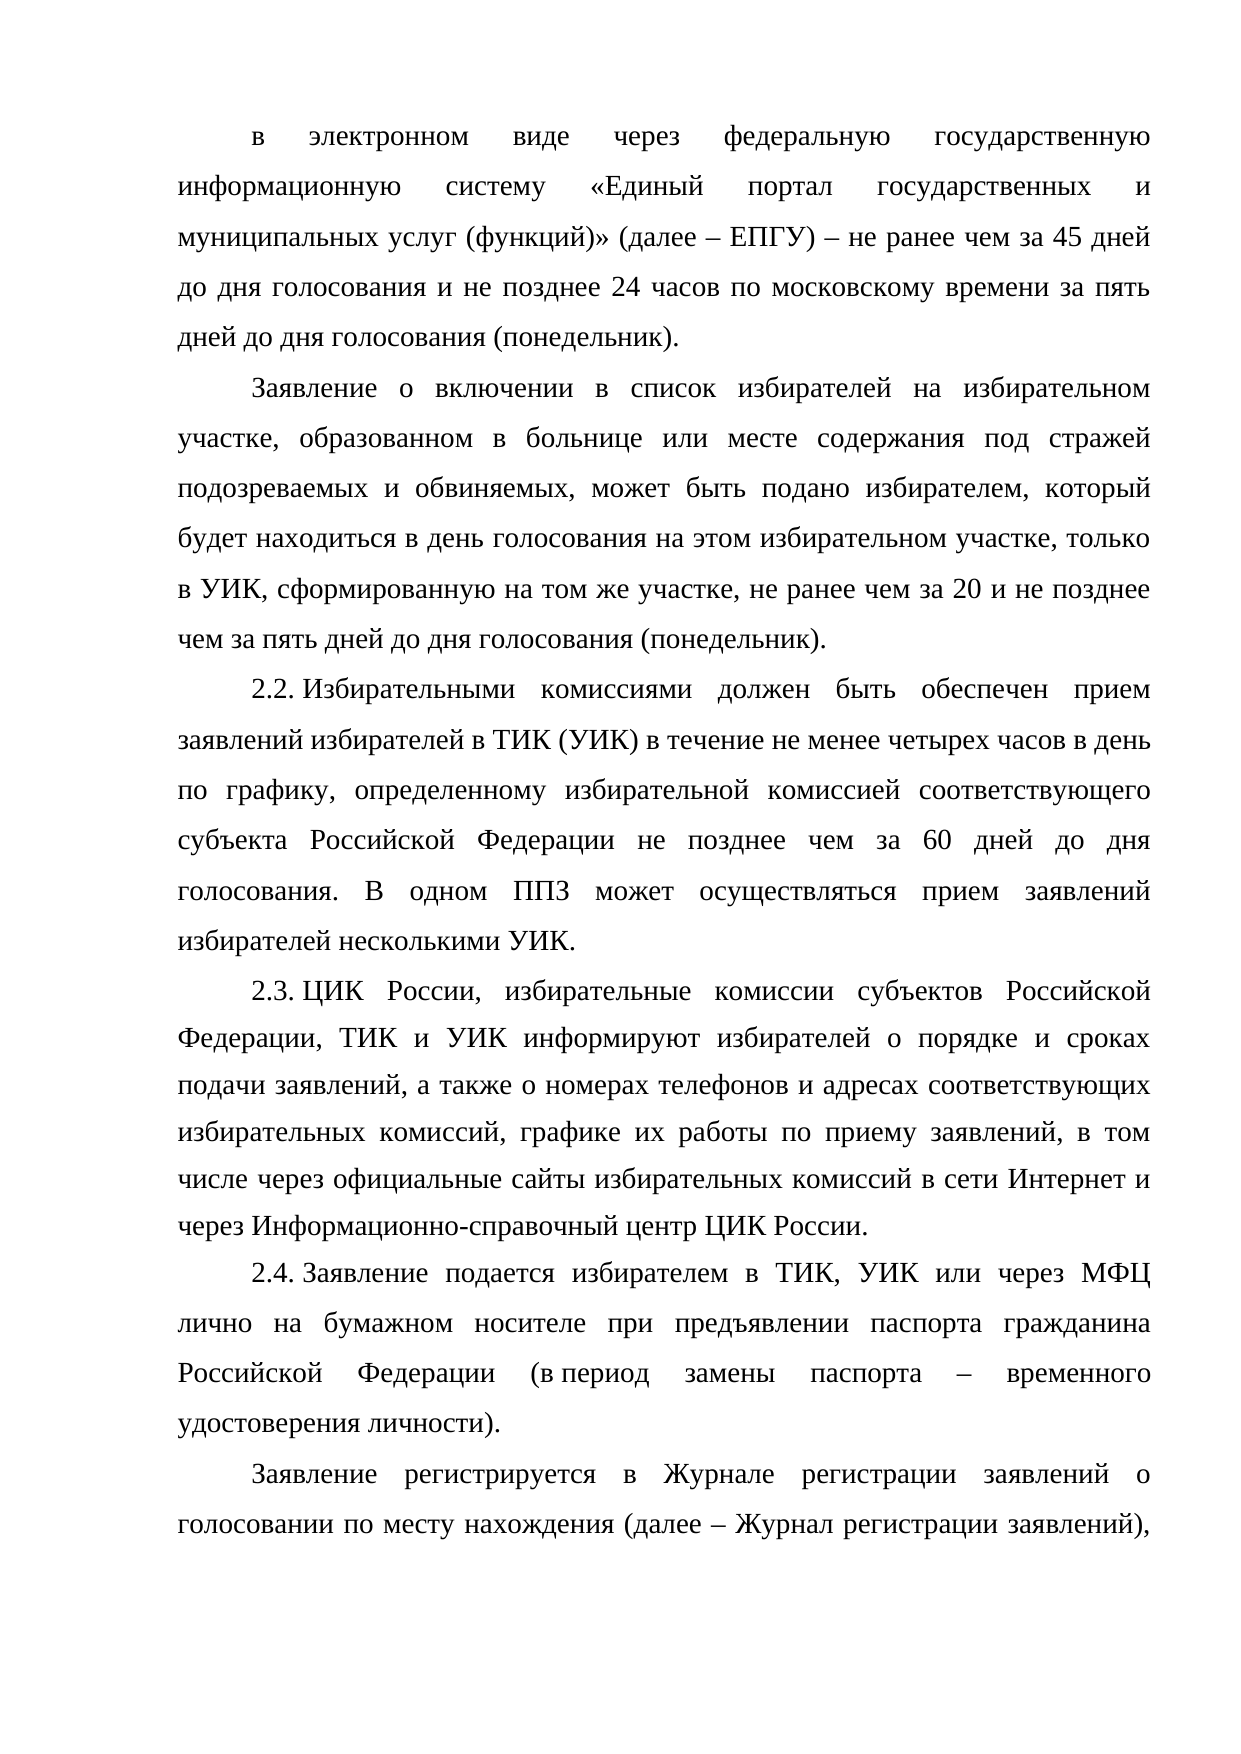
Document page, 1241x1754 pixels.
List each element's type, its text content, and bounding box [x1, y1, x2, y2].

text 2.2. Избирательными комиссиями должен быть обеспечен прием заявлений избирателей в ТИК (УИК) в течение не менее четырех часов в день по графику, определенному избирательной комиссией соответствующего субъекта Российской Федерации не позднее чем за 60 дней до дня голосования. В одном ППЗ может осуществляться прием заявлений избирателей несколькими УИК. [177, 672, 1152, 957]
text 2.4. Заявление подается избирателем в ТИК, УИК или через МФЦ лично на бумажном носителе при предъявлении паспорта гражданина Российской Федерации (в период замены паспорта – временного удостоверения личности). [177, 1255, 1152, 1439]
text 2.3. ЦИК России, избирательные комиссии субъектов Российской Федерации, ТИК и УИК информируют избирателей о порядке и сроках подачи заявлений, а также о номерах телефонов и адресах соответствующих избирательных комиссий, графике их работы по приему заявлений, в том числе через официальные сайты избирательных комиссий в сети Интернет и через Информационно-справочный центр ЦИК России. [177, 973, 1152, 1241]
text в электронном виде через федеральную государственную информационную систему «Единый портал государственных и муниципальных услуг (функций)» (далее – ЕПГУ) – не ранее чем за 45 дней до дня голосования и не позднее 24 часов по московскому времени за пять дней до дня голосования (понедельник). [177, 118, 1152, 353]
text Заявление о включении в список избирателей на избирательном участке, образованном в больнице или месте содержания под стражей подозреваемых и обвиняемых, может быть подано избирателем, который будет находиться в день голосования на этом избирательном участке, только в УИК, сформированную на том же участке, не ранее чем за 20 и не позднее чем за пять дней до дня голосования (понедельник). [177, 370, 1152, 655]
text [177, 1456, 1152, 1540]
